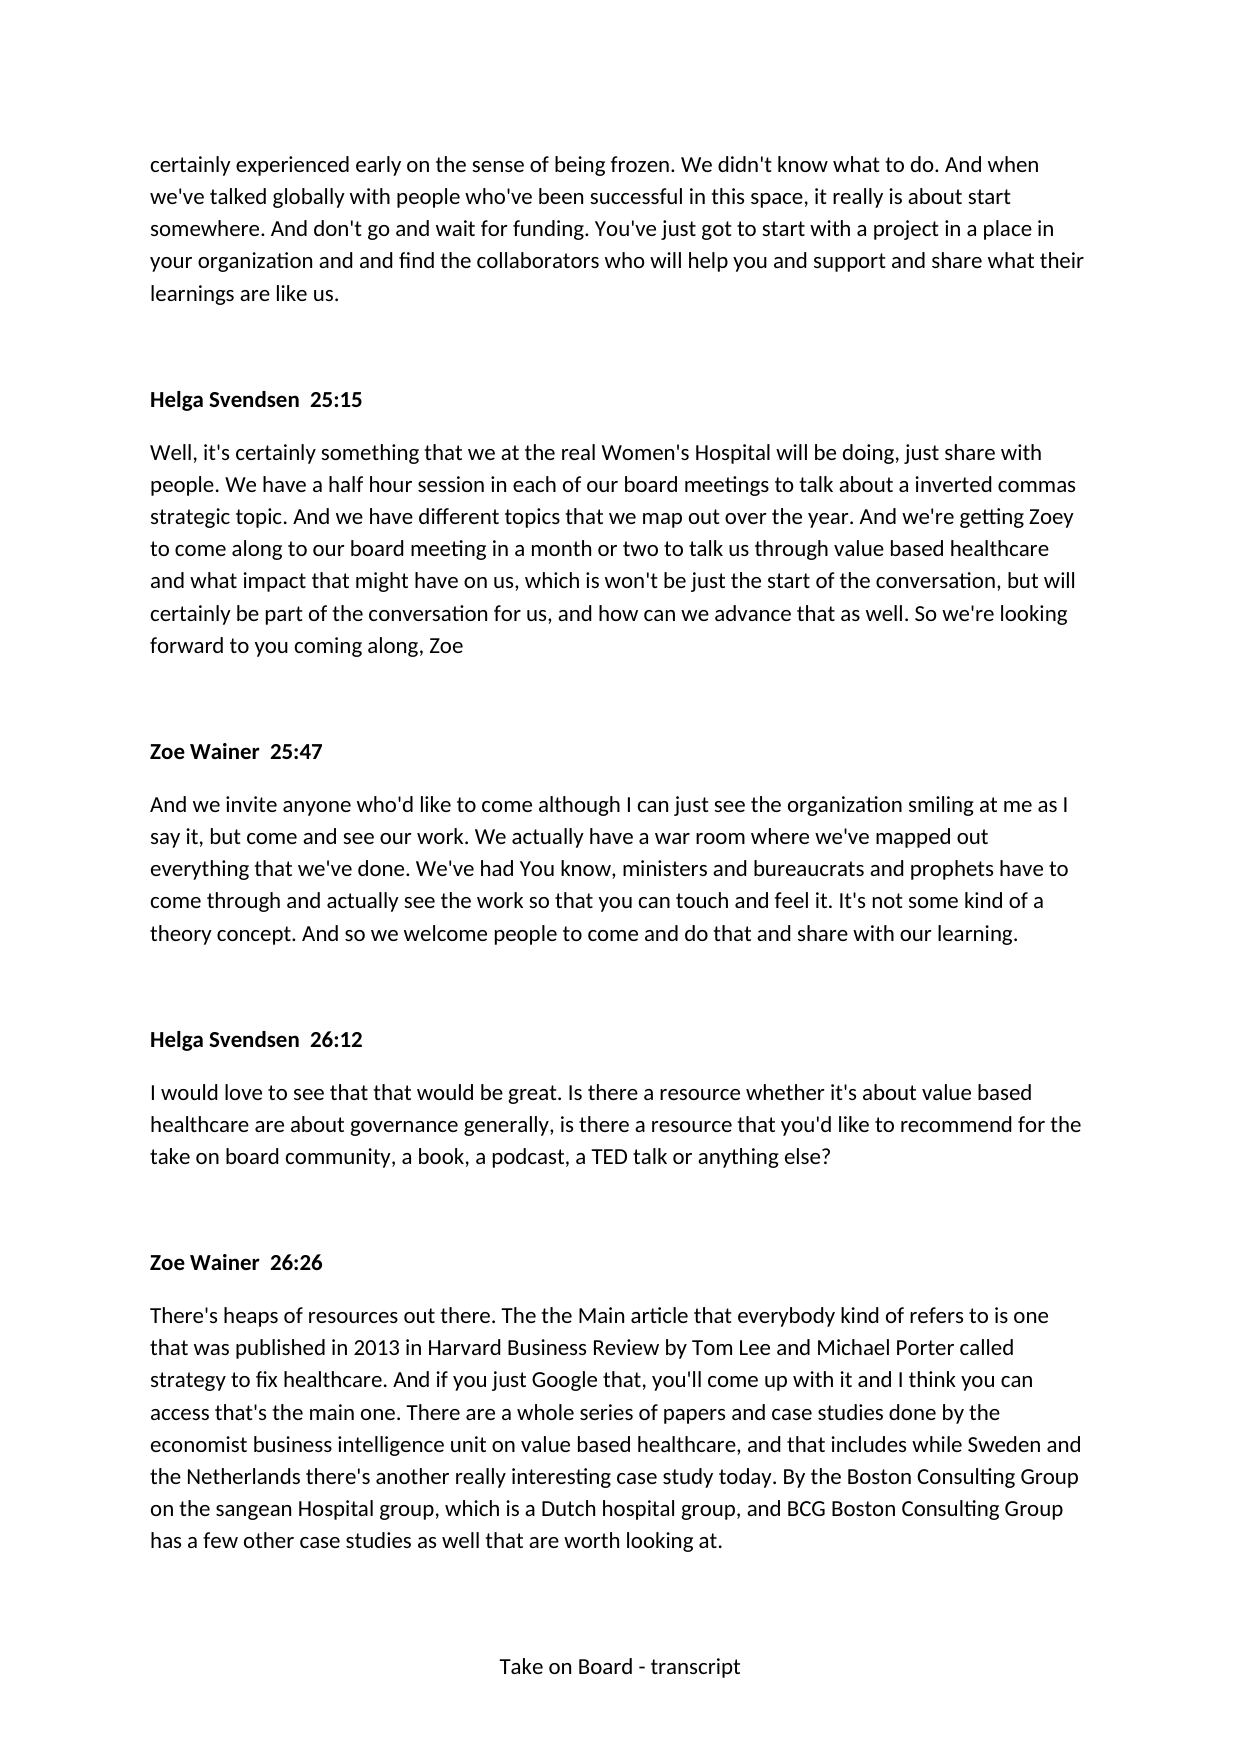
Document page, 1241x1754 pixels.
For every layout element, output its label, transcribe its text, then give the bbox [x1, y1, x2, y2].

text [150, 150, 1090, 307]
text There's heaps of resources out there. The the Main article that everybody kind of refers to is one that was published in 2013 in Harvard Business Review by Tom Lee and Michael Porter called strategy to fix healthcare. And if you just Google that, you'll come up with it and I think you can access that's the main one. There are a whole series of papers and case studies done by the economist business intelligence unit on value based healthcare, and that includes while Sweden and the Netherlands there's another really interesting case study today. By the Boston Consulting Group on the sangean Hospital group, which is a Dutch hospital group, and BCG Boston Consulting Group has a few other case studies as well that are worth looking at. [150, 1301, 1090, 1554]
text Well, it's certainly something that we at the real Women's Hospital will be doing, just share with people. We have a half hour session in each of our board meetings to talk about a inverted commas strategic topic. And we have different topics that we map out over the year. And we're getting Zoey to come along to our board meeting in a month or two to talk us through value based healthcare and what impact that might have on us, which is won't be just the start of the conversation, but will certainly be part of the conversation for us, and how can we advance that as well. So we're looking forward to you coming along, Zoe [150, 438, 1090, 659]
text Zoe Wainer 25:47 [150, 737, 1090, 765]
text Zoe Wainer 26:26 [150, 1248, 1090, 1276]
text I would love to see that that would be great. Is there a resource whether it's about value based healthcare are about governance generally, is there a resource that you'd like to recommend for the take on board community, a book, a podcast, a TED talk or anything else? [150, 1078, 1090, 1170]
text Helga Svendsen 26:12 [150, 1025, 1090, 1053]
text And we invite anyone who'd like to come although I can just see the organization smiling at me as I say it, but come and see our work. We actually have a war room where we've mapped out everything that we've done. We've had You know, ministers and bureaucrats and prophets have to come through and actually see the work so that you can touch and feel it. It's not some kind of a theory concept. And so we welcome people to come and do that and share with our learning. [150, 790, 1090, 947]
text Helga Svendsen 25:15 [150, 385, 1090, 413]
